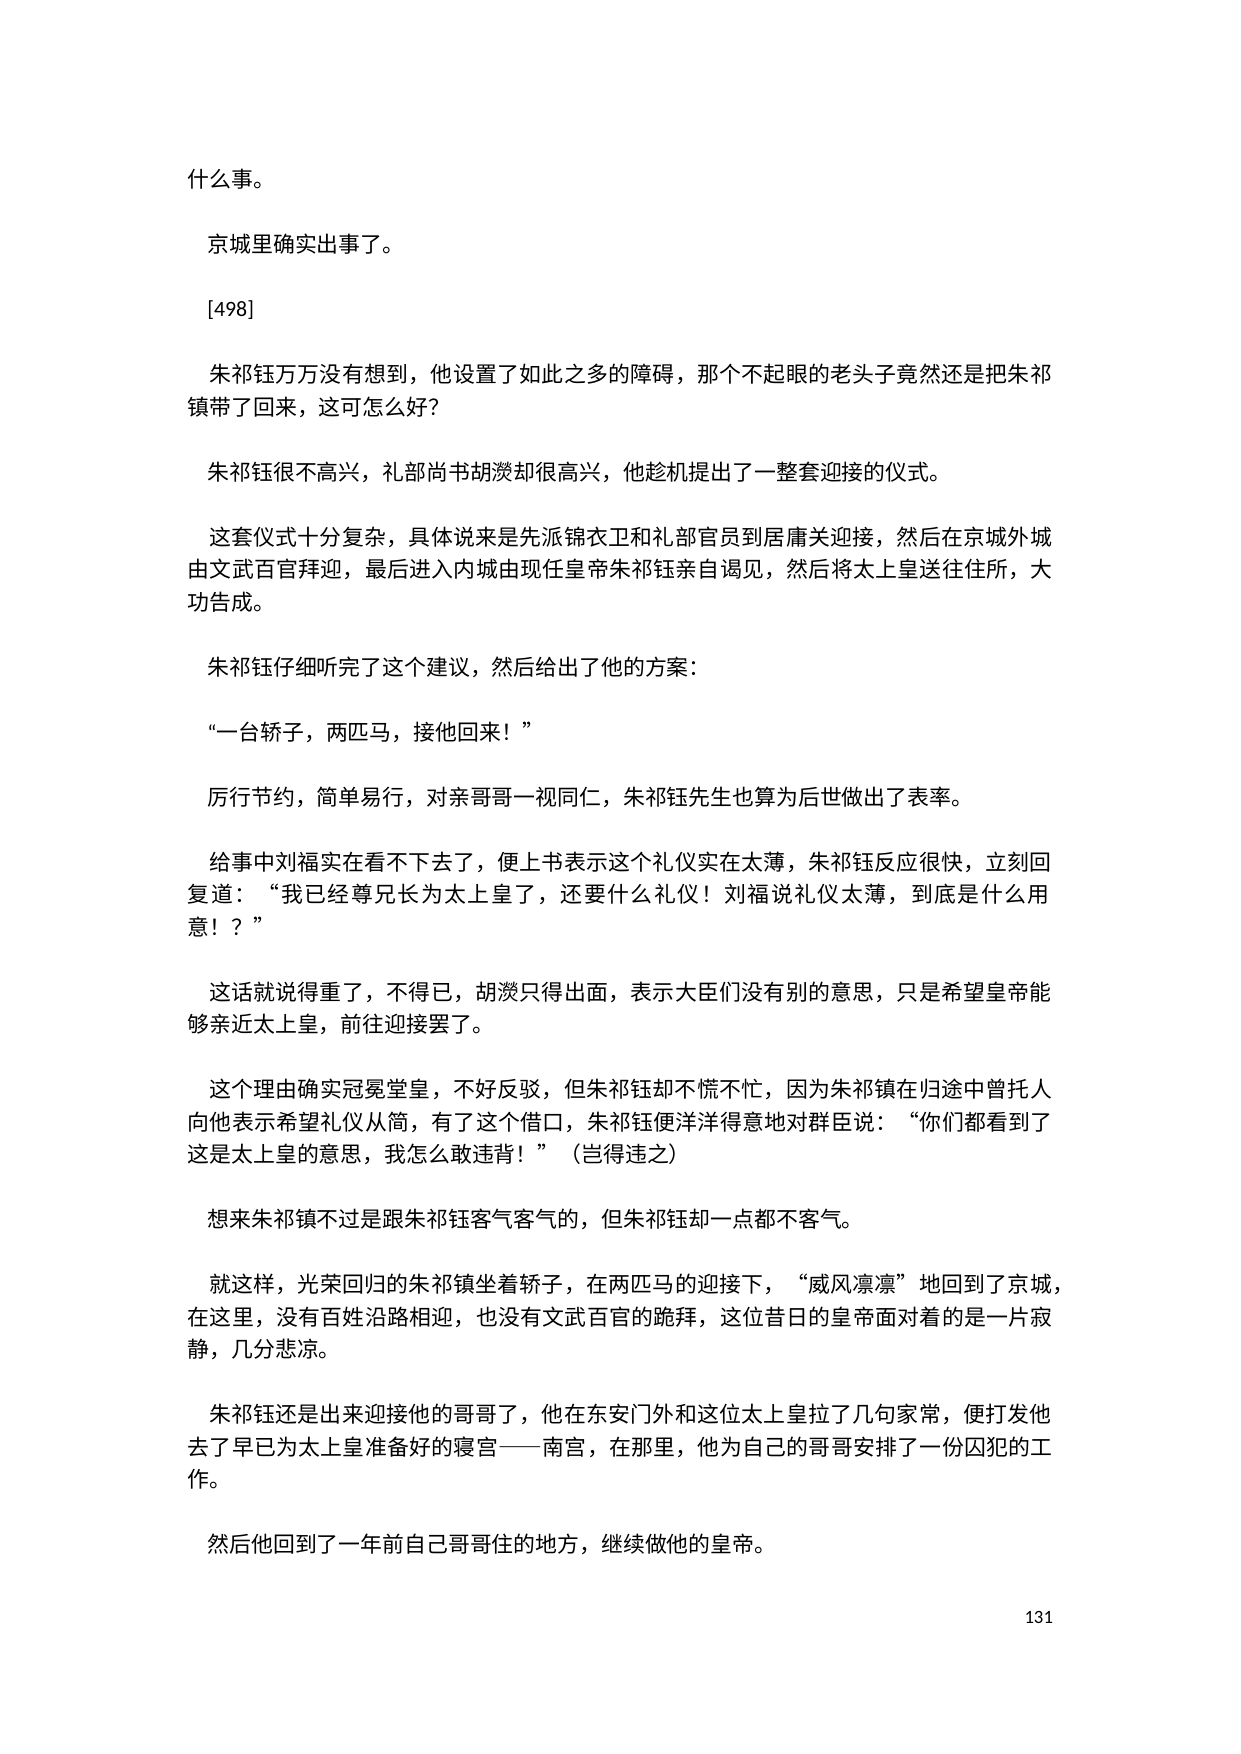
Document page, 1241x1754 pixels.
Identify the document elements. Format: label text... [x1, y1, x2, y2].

text 就这样，光荣回归的朱祁镇坐着轿子，在两匹马的迎接下，“威风凛凛”地回到了京城，在这里，没有百姓沿路相迎，也没有文武百官的跪拜，这位昔日的皇帝面对着的是一片寂静，几分悲凉。 [187, 1267, 1053, 1364]
text “一台轿子，两匹马，接他回来！” [187, 714, 1053, 747]
text 朱祁钰仔细听完了这个建议，然后给出了他的方案： [187, 649, 1053, 682]
text 这个理由确实冠冕堂皇，不好反驳，但朱祁钰却不慌不忙，因为朱祁镇在归途中曾托人向他表示希望礼仪从简，有了这个借口，朱祁钰便洋洋得意地对群臣说：“你们都看到了，这是太上皇的意思，我怎么敢违背！”（岂得违之） [187, 1072, 1053, 1169]
text 厉行节约，简单易行，对亲哥哥一视同仁，朱祁钰先生也算为后世做出了表率。 [187, 779, 1053, 812]
text 想来朱祁镇不过是跟朱祁钰客气客气的，但朱祁钰却一点都不客气。 [187, 1202, 1053, 1234]
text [187, 162, 1053, 194]
text 给事中刘福实在看不下去了，便上书表示这个礼仪实在太薄，朱祁钰反应很快，立刻回复道：“我已经尊兄长为太上皇了，还要什么礼仪！刘福说礼仪太薄，到底是什么用意！？” [187, 844, 1053, 942]
text [498] [187, 292, 1053, 324]
text 京城里确实出事了。 [187, 227, 1053, 259]
text 然后他回到了一年前自己哥哥住的地方，继续做他的皇帝。 [187, 1527, 1053, 1559]
text 朱祁钰还是出来迎接他的哥哥了，他在东安门外和这位太上皇拉了几句家常，便打发他去了早已为太上皇准备好的寝宫——南宫，在那里，他为自己的哥哥安排了一份囚犯的工作。 [187, 1397, 1053, 1494]
text 这套仪式十分复杂，具体说来是先派锦衣卫和礼部官员到居庸关迎接，然后在京城外城由文武百官拜迎，最后进入内城由现任皇帝朱祁钰亲自谒见，然后将太上皇送往住所，大功告成。 [187, 519, 1053, 617]
text 这话就说得重了，不得已，胡濙只得出面，表示大臣们没有别的意思，只是希望皇帝能够亲近太上皇，前往迎接罢了。 [187, 974, 1053, 1039]
text 朱祁钰万万没有想到，他设置了如此之多的障碍，那个不起眼的老头子竟然还是把朱祁镇带了回来，这可怎么好？ [187, 357, 1053, 422]
text 朱祁钰很不高兴，礼部尚书胡濙却很高兴，他趁机提出了一整套迎接的仪式。 [187, 454, 1053, 487]
